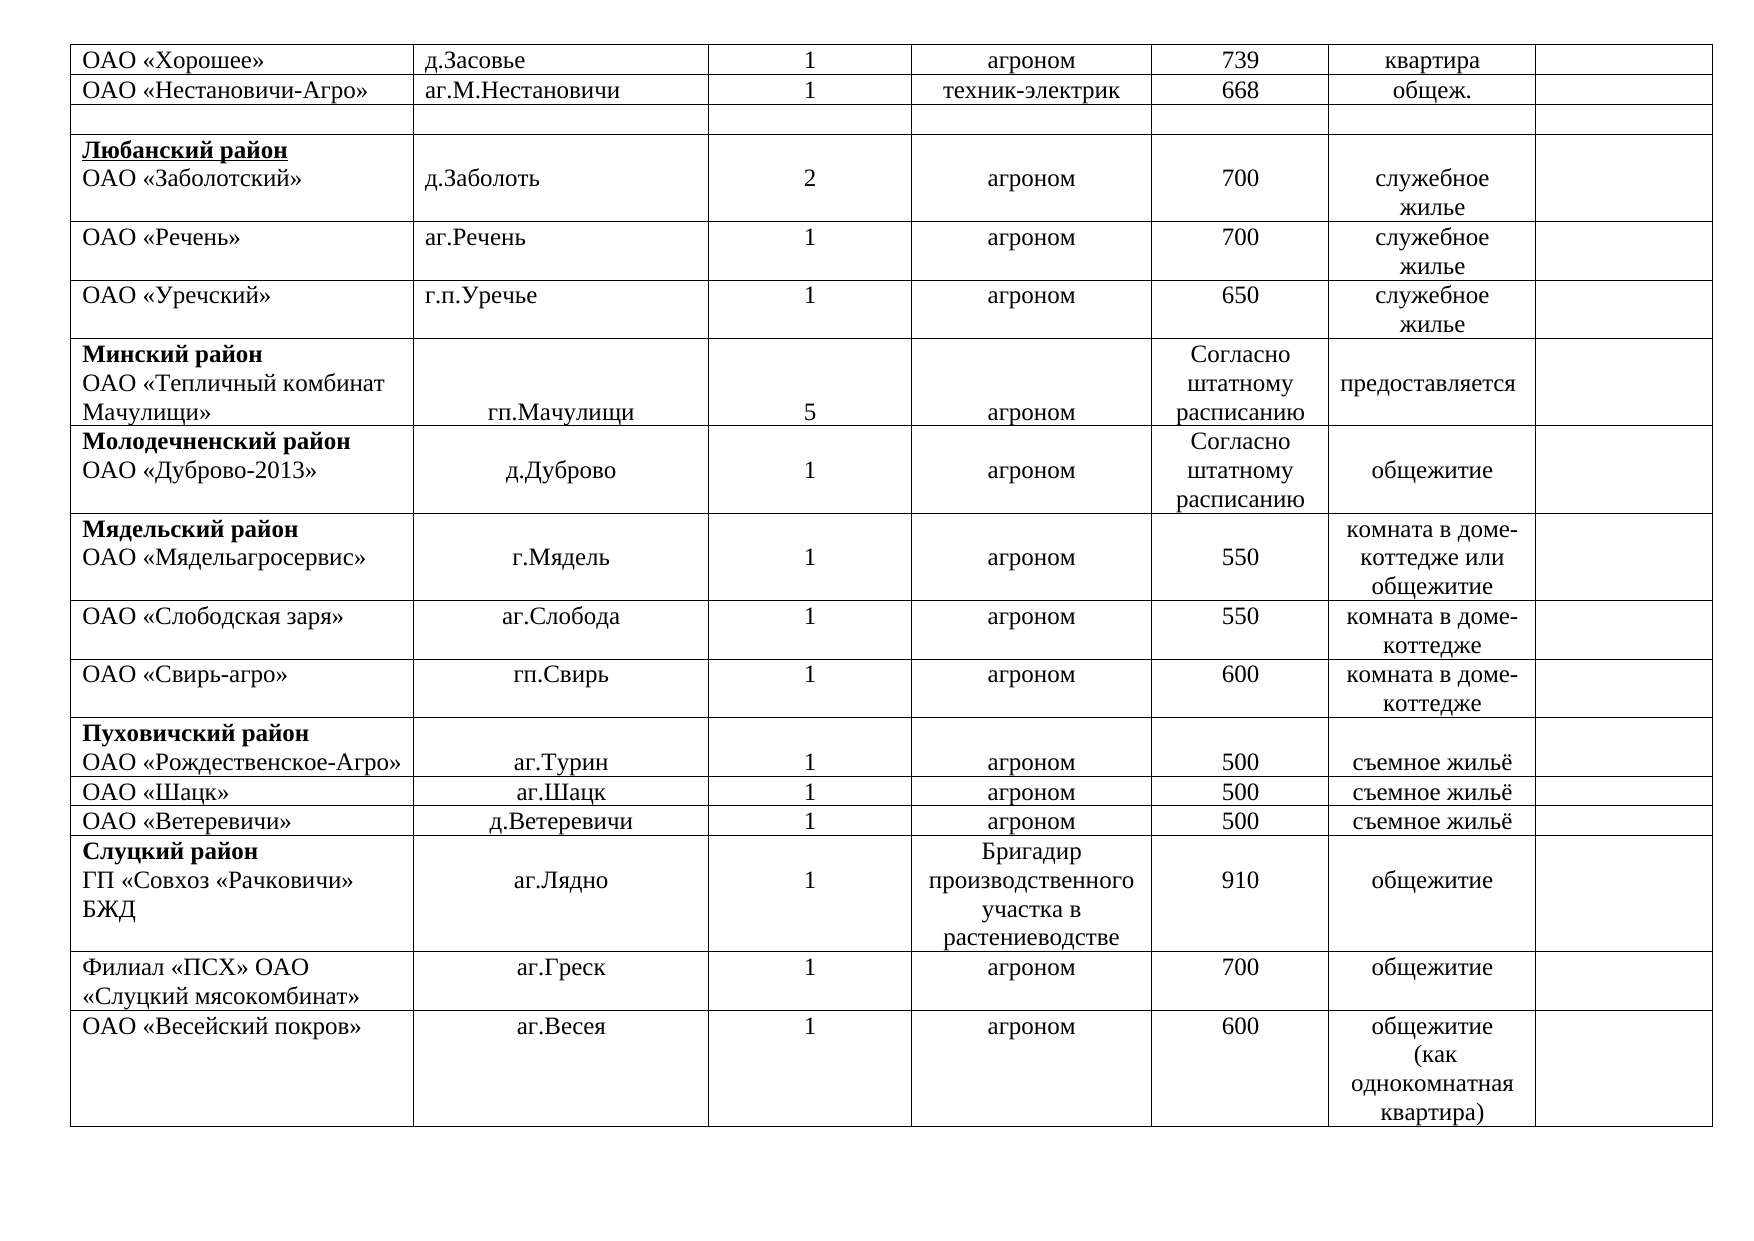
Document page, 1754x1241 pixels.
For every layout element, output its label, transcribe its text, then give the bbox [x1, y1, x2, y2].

table_cell [1536, 777, 1712, 805]
table_cell комната в доме- коттедже или общежитие [1329, 514, 1535, 600]
table_cell общежитие [1329, 426, 1535, 513]
table_cell ОАО «Хорошее» [71, 45, 413, 74]
table_cell Согласно штатному расписанию [1152, 339, 1328, 425]
table_cell агроном [912, 660, 1151, 717]
table_cell аг.Турин [414, 718, 708, 776]
table_cell Бригадир производственного участка в растениеводстве [912, 836, 1151, 951]
table_cell д.Заболоть [414, 135, 708, 221]
table_cell 1 [709, 514, 911, 600]
table_cell 650 [1152, 281, 1328, 338]
table_cell аг.Слобода [414, 601, 708, 658]
table_cell служебное жилье [1329, 135, 1535, 221]
table_cell гп.Свирь [414, 660, 708, 717]
table_cell [1536, 806, 1712, 835]
table_cell 550 [1152, 514, 1328, 600]
table_cell ОАО «Свирь-агро» [71, 660, 413, 717]
table_cell агроном [912, 281, 1151, 338]
table_cell квартира [1329, 45, 1535, 74]
table_cell комната в доме- коттедже [1329, 601, 1535, 658]
table_cell Пуховичский район ОАО «Рождественское-Агро» [71, 718, 413, 776]
table_cell г.Мядель [414, 514, 708, 600]
table_cell [1536, 601, 1712, 658]
table_cell 2 [709, 135, 911, 221]
table_cell [1536, 105, 1712, 134]
table_cell 1 [709, 777, 911, 805]
table_cell общежитие [1329, 836, 1535, 951]
table_cell 1 [709, 222, 911, 279]
table_cell 1 [709, 75, 911, 104]
table_cell 600 [1152, 1011, 1328, 1126]
table_cell [1536, 281, 1712, 338]
table_cell аг.Весея [414, 1011, 708, 1126]
table_cell [1536, 660, 1712, 717]
table_cell съемное жильё [1329, 718, 1535, 776]
table_cell гп.Мачулищи [414, 339, 708, 425]
table_cell 700 [1152, 952, 1328, 1010]
table_cell 600 [1152, 660, 1328, 717]
table_cell [1536, 135, 1712, 221]
table_cell [912, 105, 1151, 134]
table_cell агроном [912, 806, 1151, 835]
table_cell 1 [709, 952, 911, 1010]
table_cell аг.Шацк [414, 777, 708, 805]
table_cell комната в доме- коттедже [1329, 660, 1535, 717]
table_cell 668 [1152, 75, 1328, 104]
table_cell аг.Греск [414, 952, 708, 1010]
table_cell ОАО «Речень» [71, 222, 413, 279]
table_cell агроном [912, 222, 1151, 279]
table_cell 1 [709, 426, 911, 513]
table_cell 500 [1152, 718, 1328, 776]
table_cell общеж. [1329, 75, 1535, 104]
table_cell агроном [912, 339, 1151, 425]
table_cell агроном [912, 718, 1151, 776]
table_cell Молодечненский район ОАО «Дуброво-2013» [71, 426, 413, 513]
table_cell [71, 105, 413, 134]
table_cell Слуцкий район ГП «Совхоз «Рачковичи» БЖД [71, 836, 413, 951]
table_cell ОАО «Шацк» [71, 777, 413, 805]
table_cell ОАО «Весейский покров» [71, 1011, 413, 1126]
table_cell 1 [709, 836, 911, 951]
table_cell агроном [912, 601, 1151, 658]
table_cell ОАО «Ветеревичи» [71, 806, 413, 835]
table_cell 500 [1152, 777, 1328, 805]
table_cell общежитие [1329, 952, 1535, 1010]
table_cell съемное жильё [1329, 806, 1535, 835]
table_cell 500 [1152, 806, 1328, 835]
table_cell агроном [912, 135, 1151, 221]
table_cell служебное жилье [1329, 222, 1535, 279]
table_cell 1 [709, 718, 911, 776]
table_cell агроном [912, 514, 1151, 600]
table_cell 739 [1152, 45, 1328, 74]
table_cell общежитие (как однокомнатная квартира) [1329, 1011, 1535, 1126]
table_cell [1536, 718, 1712, 776]
table_cell агроном [912, 1011, 1151, 1126]
table_cell 910 [1152, 836, 1328, 951]
table_cell [1536, 75, 1712, 104]
table_cell [1152, 105, 1328, 134]
table_cell [1329, 105, 1535, 134]
table_cell 1 [709, 660, 911, 717]
table_cell 1 [709, 1011, 911, 1126]
table_cell Филиал «ПСХ» ОАО «Слуцкий мясокомбинат» [71, 952, 413, 1010]
table_cell 700 [1152, 222, 1328, 279]
table_cell д.Дуброво [414, 426, 708, 513]
table_cell [709, 105, 911, 134]
table_cell [1536, 514, 1712, 600]
table_cell [1536, 426, 1712, 513]
table_cell предоставляется [1329, 339, 1535, 425]
table_cell аг.Лядно [414, 836, 708, 951]
table_cell [414, 105, 708, 134]
table_cell 1 [709, 281, 911, 338]
table_cell ОАО «Нестановичи-Агро» [71, 75, 413, 104]
table_cell 5 [709, 339, 911, 425]
table_cell [1536, 339, 1712, 425]
table_cell агроном [912, 426, 1151, 513]
table_cell 1 [709, 45, 911, 74]
table_cell Минский район ОАО «Тепличный комбинат Мачулищи» [71, 339, 413, 425]
table_cell Любанский район ОАО «Заболотский» [71, 135, 413, 221]
table_cell аг.Речень [414, 222, 708, 279]
table_cell Мядельский район ОАО «Мядельагросервис» [71, 514, 413, 600]
table_cell служебное жилье [1329, 281, 1535, 338]
table_cell 700 [1152, 135, 1328, 221]
table_cell 550 [1152, 601, 1328, 658]
table_cell д.Ветеревичи [414, 806, 708, 835]
table_cell д.Засовье [414, 45, 708, 74]
table_cell [1536, 1011, 1712, 1126]
table_cell 1 [709, 601, 911, 658]
table_cell аг.М.Нестановичи [414, 75, 708, 104]
table_cell [1536, 45, 1712, 74]
table_cell агроном [912, 777, 1151, 805]
table_cell Согласно штатному расписанию [1152, 426, 1328, 513]
table_cell ОАО «Уречский» [71, 281, 413, 338]
table_cell г.п.Уречье [414, 281, 708, 338]
table_cell [1536, 836, 1712, 951]
table_cell агроном [912, 45, 1151, 74]
table_cell съемное жильё [1329, 777, 1535, 805]
table_cell агроном [912, 952, 1151, 1010]
table_cell техник-электрик [912, 75, 1151, 104]
table_cell 1 [709, 806, 911, 835]
table_cell [1536, 222, 1712, 279]
table_cell ОАО «Слободская заря» [71, 601, 413, 658]
table_cell [1536, 952, 1712, 1010]
